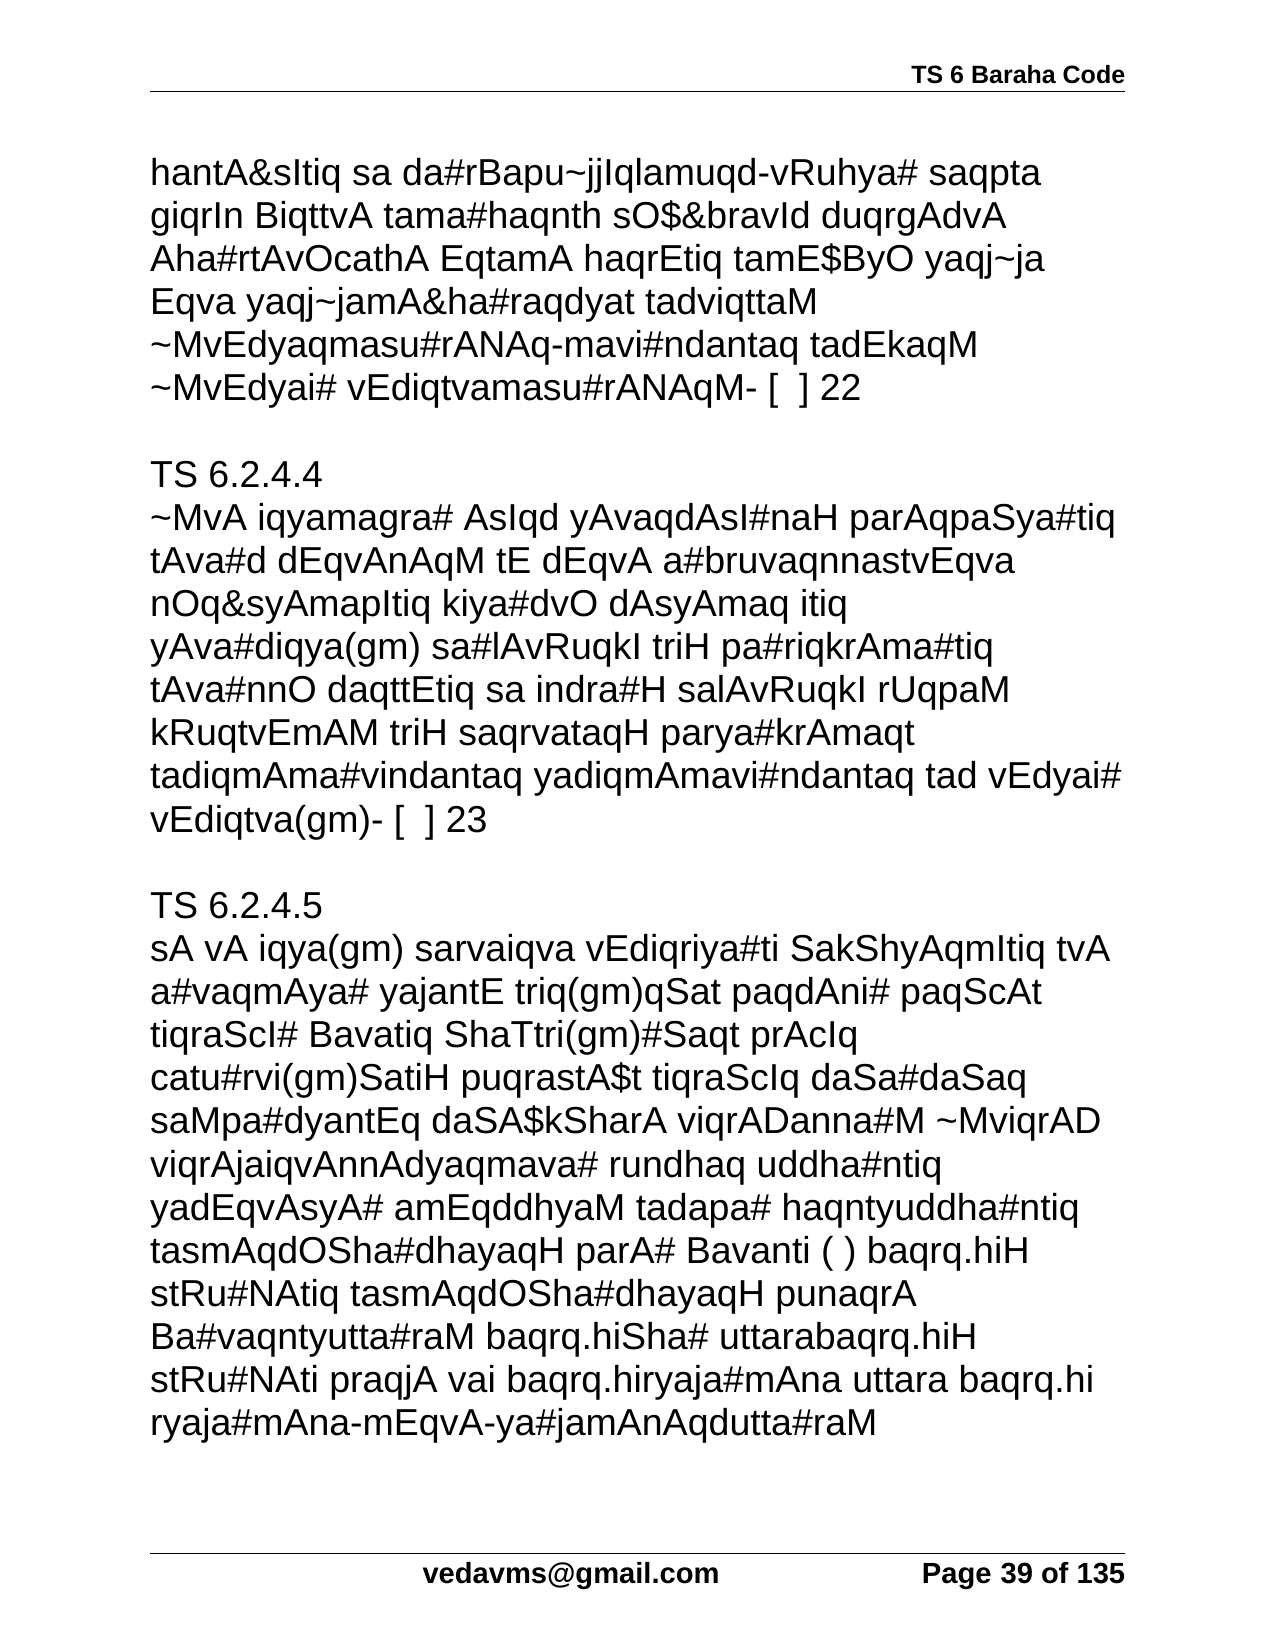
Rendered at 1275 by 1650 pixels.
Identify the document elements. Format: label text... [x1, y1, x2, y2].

text ~MvA iqyamagra# AsIqd yAvaqdAsI#naH parAqpaSya#tiq tAva#d dEqvAnAqM tE dEqvA a#bruvaqnnastvEqva nOq&syAmapItiq kiya#dvO dAsyAmaq itiq yAva#diqya(gm) sa#lAvRuqkI triH pa#riqkrAma#tiq tAva#nnO daqttEtiq sa indra#H salAvRuqkI rUqpaM [150, 495, 1125, 711]
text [150, 150, 1125, 409]
text TS 6.2.4.5 [150, 883, 1125, 926]
text TS 6.2.4.4 [150, 452, 1125, 495]
text kRuqtvEmAM triH saqrvataqH parya#krAmaqt tadiqmAma#vindantaq yadiqmAmavi#ndantaq tad vEdyai# vEdiqtva(gm)- [ ] 23 [150, 711, 1125, 840]
text sA vA iqya(gm) sarvaiqva vEdiqriya#ti SakShyAqmItiq tvA a#vaqmAya# yajantE triq(gm)qSat paqdAni# paqScAt tiqraScI# Bavatiq ShaTtri(gm)#Saqt prAcIq catu#rvi(gm)SatiH puqrastA$t tiqraScIq daSa#daSaq saMpa#dyantEq daSA$kSharA viqrADanna#M ~MviqrAD viqrAjaiqvAnnAdyaqmava# rundhaq uddha#ntiq yadEqvAsyA# amEqddhyaM tadapa# haqntyuddha#ntiq tasmAqdOSha#dhayaqH parA# Bavanti ( ) baqrq.hiH stRu#NAtiq tasmAqdOSha#dhayaqH punaqrA Ba#vaqntyutta#raM baqrq.hiSha# uttarabaqrq.hiH stRu#NAti praqjA vai baqrq.hiryaja#mAna uttara baqrq.hi ryaja#mAna-mEqvA-ya#jamAnAqdutta#raM [150, 926, 1125, 1444]
